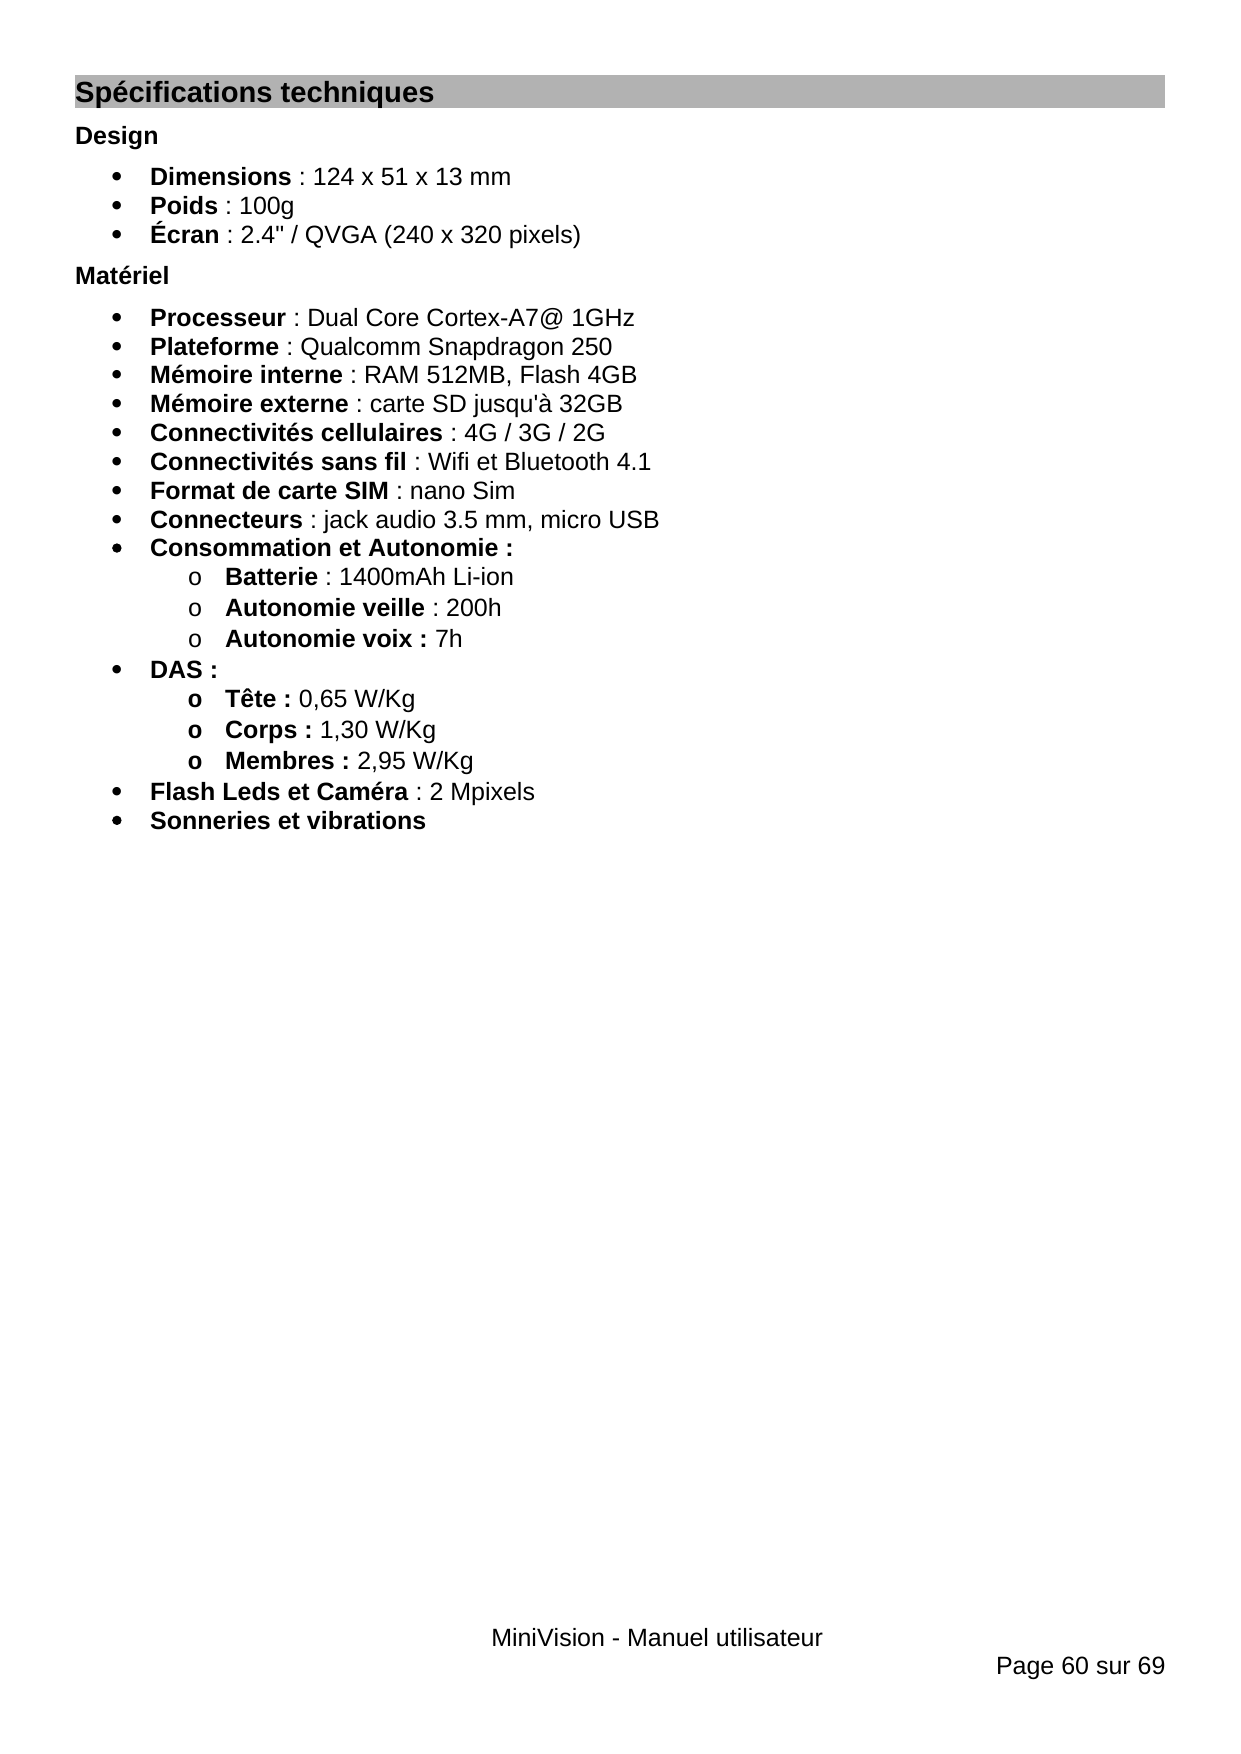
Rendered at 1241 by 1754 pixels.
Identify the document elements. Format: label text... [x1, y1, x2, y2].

list Format de carte SIM : nano Sim [112, 476, 1165, 504]
list Connecteurs : jack audio 3.5 mm, micro USB [112, 504, 1165, 533]
subtitle Spécifications techniques [75, 75, 1165, 108]
list Écran : 2.4" / QVGA (240 x 320 pixels) [112, 220, 1165, 249]
list Flash Leds et Caméra : 2 Mpixels [112, 777, 1165, 806]
list Dimensions : 124 x 51 x 13 mm [112, 162, 1165, 191]
list Connectivités cellulaires : 4G / 3G / 2G [112, 418, 1165, 447]
list Sonneries et vibrations [112, 806, 1165, 834]
subtitle Design [75, 121, 1165, 150]
list Poids : 100g [112, 191, 1165, 220]
list Membres : 2,95 W/Kg [187, 746, 1165, 777]
list Mémoire interne : RAM 512MB, Flash 4GB [112, 360, 1165, 389]
list DAS : [112, 655, 1165, 684]
list Autonomie voix : 7h [187, 624, 1165, 655]
list Plateforme : Qualcomm Snapdragon 250 [112, 331, 1165, 360]
list Batterie : 1400mAh Li-ion [187, 562, 1165, 593]
subtitle Matériel [75, 261, 1165, 290]
list Mémoire externe : carte SD jusqu'à 32GB [112, 389, 1165, 418]
list Corps : 1,30 W/Kg [187, 715, 1165, 746]
list Consommation et Autonomie : [112, 533, 1165, 562]
list Autonomie veille : 200h [187, 593, 1165, 624]
list Processeur : Dual Core Cortex-A7@ 1GHz [112, 303, 1165, 331]
list Tête : 0,65 W/Kg [187, 684, 1165, 715]
list Connectivités sans fil : Wifi et Bluetooth 4.1 [112, 447, 1165, 476]
